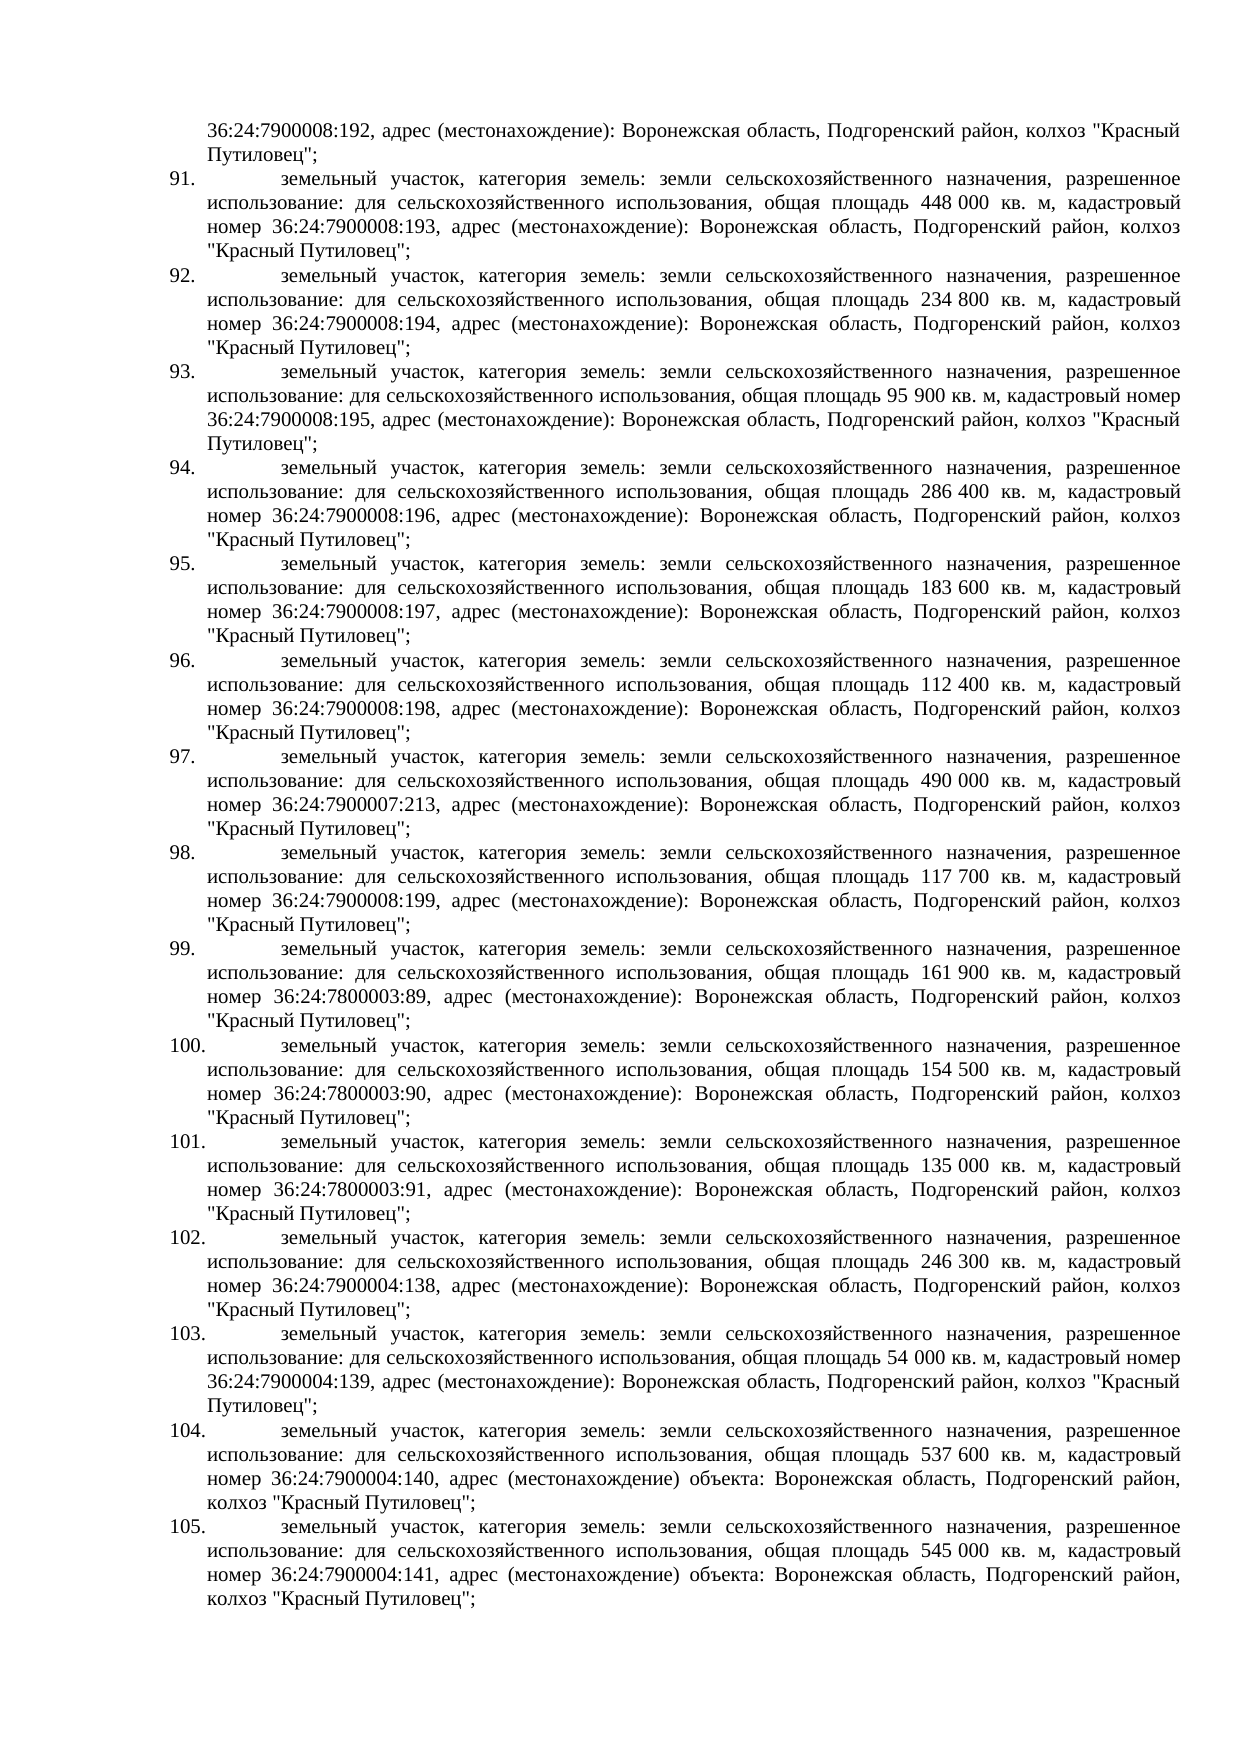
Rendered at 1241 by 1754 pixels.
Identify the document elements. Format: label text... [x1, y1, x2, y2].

list земельный участок, категория земель: земли сельскохозяйственного назначения, разрешенное использование: для сельскохозяйственного использования, общая площадь 95 900 кв. м, кадастровый номер 36:24:7900008:195, адрес (местонахождение): Воронежская область, Подгоренский район, колхоз "Красный Путиловец"; [169, 359, 1181, 455]
list земельный участок, категория земель: земли сельскохозяйственного назначения, разрешенное использование: для сельскохозяйственного использования, общая площадь 161 900 кв. м, кадастровый номер 36:24:7800003:89, адрес (местонахождение): Воронежская область, Подгоренский район, колхоз "Красный Путиловец"; [169, 936, 1181, 1032]
list земельный участок, категория земель: земли сельскохозяйственного назначения, разрешенное использование: для сельскохозяйственного использования, общая площадь 246 300 кв. м, кадастровый номер 36:24:7900004:138, адрес (местонахождение): Воронежская область, Подгоренский район, колхоз "Красный Путиловец"; [169, 1225, 1181, 1321]
list земельный участок, категория земель: земли сельскохозяйственного назначения, разрешенное использование: для сельскохозяйственного использования, общая площадь 54 000 кв. м, кадастровый номер 36:24:7900004:139, адрес (местонахождение): Воронежская область, Подгоренский район, колхоз "Красный Путиловец"; [169, 1321, 1181, 1417]
list земельный участок, категория земель: земли сельскохозяйственного назначения, разрешенное использование: для сельскохозяйственного использования, общая площадь 112 400 кв. м, кадастровый номер 36:24:7900008:198, адрес (местонахождение): Воронежская область, Подгоренский район, колхоз "Красный Путиловец"; [169, 647, 1181, 744]
list земельный участок, категория земель: земли сельскохозяйственного назначения, разрешенное использование: для сельскохозяйственного использования, общая площадь 183 600 кв. м, кадастровый номер 36:24:7900008:197, адрес (местонахождение): Воронежская область, Подгоренский район, колхоз "Красный Путиловец"; [169, 551, 1181, 647]
list земельный участок, категория земель: земли сельскохозяйственного назначения, разрешенное использование: для сельскохозяйственного использования, общая площадь 545 000 кв. м, кадастровый номер 36:24:7900004:141, адрес (местонахождение) объекта: Воронежская область, Подгоренский район, колхоз "Красный Путиловец"; [169, 1514, 1181, 1610]
list земельный участок, категория земель: земли сельскохозяйственного назначения, разрешенное использование: для сельскохозяйственного использования, общая площадь 286 400 кв. м, кадастровый номер 36:24:7900008:196, адрес (местонахождение): Воронежская область, Подгоренский район, колхоз "Красный Путиловец"; [169, 455, 1181, 551]
list земельный участок, категория земель: земли сельскохозяйственного назначения, разрешенное использование: для сельскохозяйственного использования, общая площадь 234 800 кв. м, кадастровый номер 36:24:7900008:194, адрес (местонахождение): Воронежская область, Подгоренский район, колхоз "Красный Путиловец"; [169, 262, 1181, 359]
list земельный участок, категория земель: земли сельскохозяйственного назначения, разрешенное использование: для сельскохозяйственного использования, общая площадь 135 000 кв. м, кадастровый номер 36:24:7800003:91, адрес (местонахождение): Воронежская область, Подгоренский район, колхоз "Красный Путиловец"; [169, 1129, 1181, 1225]
list земельный участок, категория земель: земли сельскохозяйственного назначения, разрешенное использование: для сельскохозяйственного использования, общая площадь 490 000 кв. м, кадастровый номер 36:24:7900007:213, адрес (местонахождение): Воронежская область, Подгоренский район, колхоз "Красный Путиловец"; [169, 744, 1181, 840]
list земельный участок, категория земель: земли сельскохозяйственного назначения, разрешенное использование: для сельскохозяйственного использования, общая площадь 537 600 кв. м, кадастровый номер 36:24:7900004:140, адрес (местонахождение) объекта: Воронежская область, Подгоренский район, колхоз "Красный Путиловец"; [169, 1417, 1181, 1514]
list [169, 118, 1181, 166]
list земельный участок, категория земель: земли сельскохозяйственного назначения, разрешенное использование: для сельскохозяйственного использования, общая площадь 154 500 кв. м, кадастровый номер 36:24:7800003:90, адрес (местонахождение): Воронежская область, Подгоренский район, колхоз "Красный Путиловец"; [169, 1032, 1181, 1129]
list земельный участок, категория земель: земли сельскохозяйственного назначения, разрешенное использование: для сельскохозяйственного использования, общая площадь 117 700 кв. м, кадастровый номер 36:24:7900008:199, адрес (местонахождение): Воронежская область, Подгоренский район, колхоз "Красный Путиловец"; [169, 840, 1181, 936]
list земельный участок, категория земель: земли сельскохозяйственного назначения, разрешенное использование: для сельскохозяйственного использования, общая площадь 448 000 кв. м, кадастровый номер 36:24:7900008:193, адрес (местонахождение): Воронежская область, Подгоренский район, колхоз "Красный Путиловец"; [169, 166, 1181, 262]
